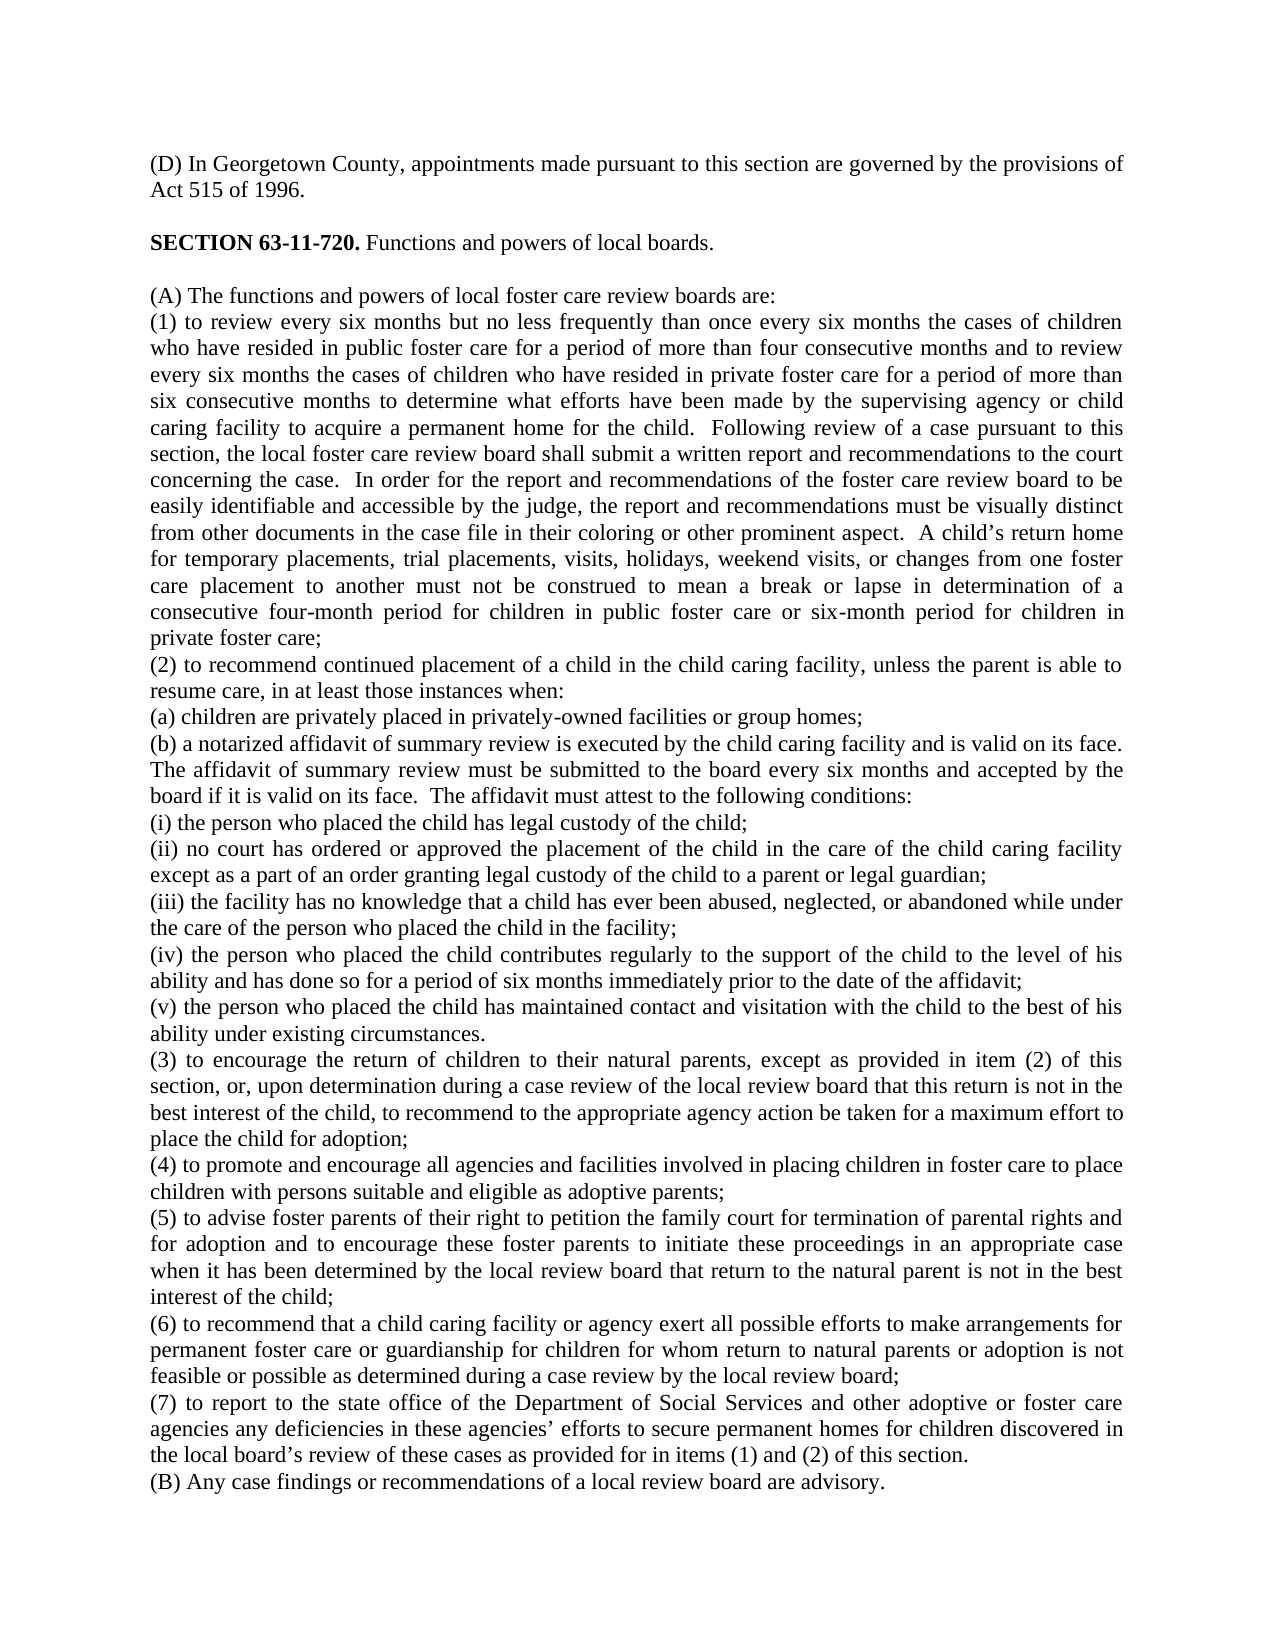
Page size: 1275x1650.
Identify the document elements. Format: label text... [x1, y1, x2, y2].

text (B) Any case findings or recommendations of a local review board are advisory. [150, 1468, 1125, 1494]
text (i) the person who placed the child has legal custody of the child; [150, 809, 1125, 835]
text (2) to recommend continued placement of a child in the child caring facility, unless the parent is able to resume care, in at least those instances when: [150, 651, 1125, 703]
text SECTION 63-11-720. Functions and powers of local boards. [150, 229, 1125, 255]
text (ii) no court has ordered or approved the placement of the child in the care of the child caring facility except as a part of an order granting legal custody of the child to a parent or legal guardian; [150, 835, 1125, 888]
text (iii) the facility has no knowledge that a child has ever been abused, neglected, or abandoned while under the care of the person who placed the child in the facility; [150, 888, 1125, 941]
text (5) to advise foster parents of their right to petition the family court for termination of parental rights and for adoption and to encourage these foster parents to initiate these proceedings in an appropriate case when it has been determined by the local review board that return to the natural parent is not in the best interest of the child; [150, 1204, 1125, 1309]
text (3) to encourage the return of children to their natural parents, except as provided in item (2) of this section, or, upon determination during a case review of the local review board that this return is not in the best interest of the child, to recommend to the appropriate agency action be taken for a maximum effort to place the child for adoption; [150, 1046, 1125, 1151]
text (D) In Georgetown County, appointments made pursuant to this section are governed by the provisions of Act 515 of 1996. [150, 150, 1125, 203]
text (iv) the person who placed the child contributes regularly to the support of the child to the level of his ability and has done so for a period of six months immediately prior to the date of the affidavit; [150, 941, 1125, 993]
text (4) to promote and encourage all agencies and facilities involved in placing children in foster care to place children with persons suitable and eligible as adoptive parents; [150, 1151, 1125, 1204]
text (v) the person who placed the child has maintained contact and visitation with the child to the best of his ability under existing circumstances. [150, 993, 1125, 1046]
text (6) to recommend that a child caring facility or agency exert all possible efforts to make arrangements for permanent foster care or guardianship for children for whom return to natural parents or adoption is not feasible or possible as determined during a case review by the local review board; [150, 1309, 1125, 1389]
text (a) children are privately placed in privately-owned facilities or group homes; [150, 703, 1125, 730]
text (A) The functions and powers of local foster care review boards are: [150, 282, 1125, 308]
text (1) to review every six months but no less frequently than once every six months the cases of children who have resided in public foster care for a period of more than four consecutive months and to review every six months the cases of children who have resided in private foster care for a period of more than six consecutive months to determine what efforts have been made by the supervising agency or child caring facility to acquire a permanent home for the child. Following review of a case pursuant to this section, the local foster care review board shall submit a written report and recommendations to the court concerning the case. In order for the report and recommendations of the foster care review board to be easily identifiable and accessible by the judge, the report and recommendations must be visually distinct from other documents in the case file in their coloring or other prominent aspect. A child’s return home for temporary placements, trial placements, visits, holidays, weekend visits, or changes from one foster care placement to another must not be construed to mean a break or lapse in determination of a consecutive four-month period for children in public foster care or six-month period for children in private foster care; [150, 308, 1125, 651]
text (7) to report to the state office of the Department of Social Services and other adoptive or foster care agencies any deficiencies in these agencies’ efforts to secure permanent homes for children discovered in the local board’s review of these cases as provided for in items (1) and (2) of this section. [150, 1389, 1125, 1468]
text (b) a notarized affidavit of summary review is executed by the child caring facility and is valid on its face. The affidavit of summary review must be submitted to the board every six months and accepted by the board if it is valid on its face. The affidavit must attest to the following conditions: [150, 730, 1125, 809]
